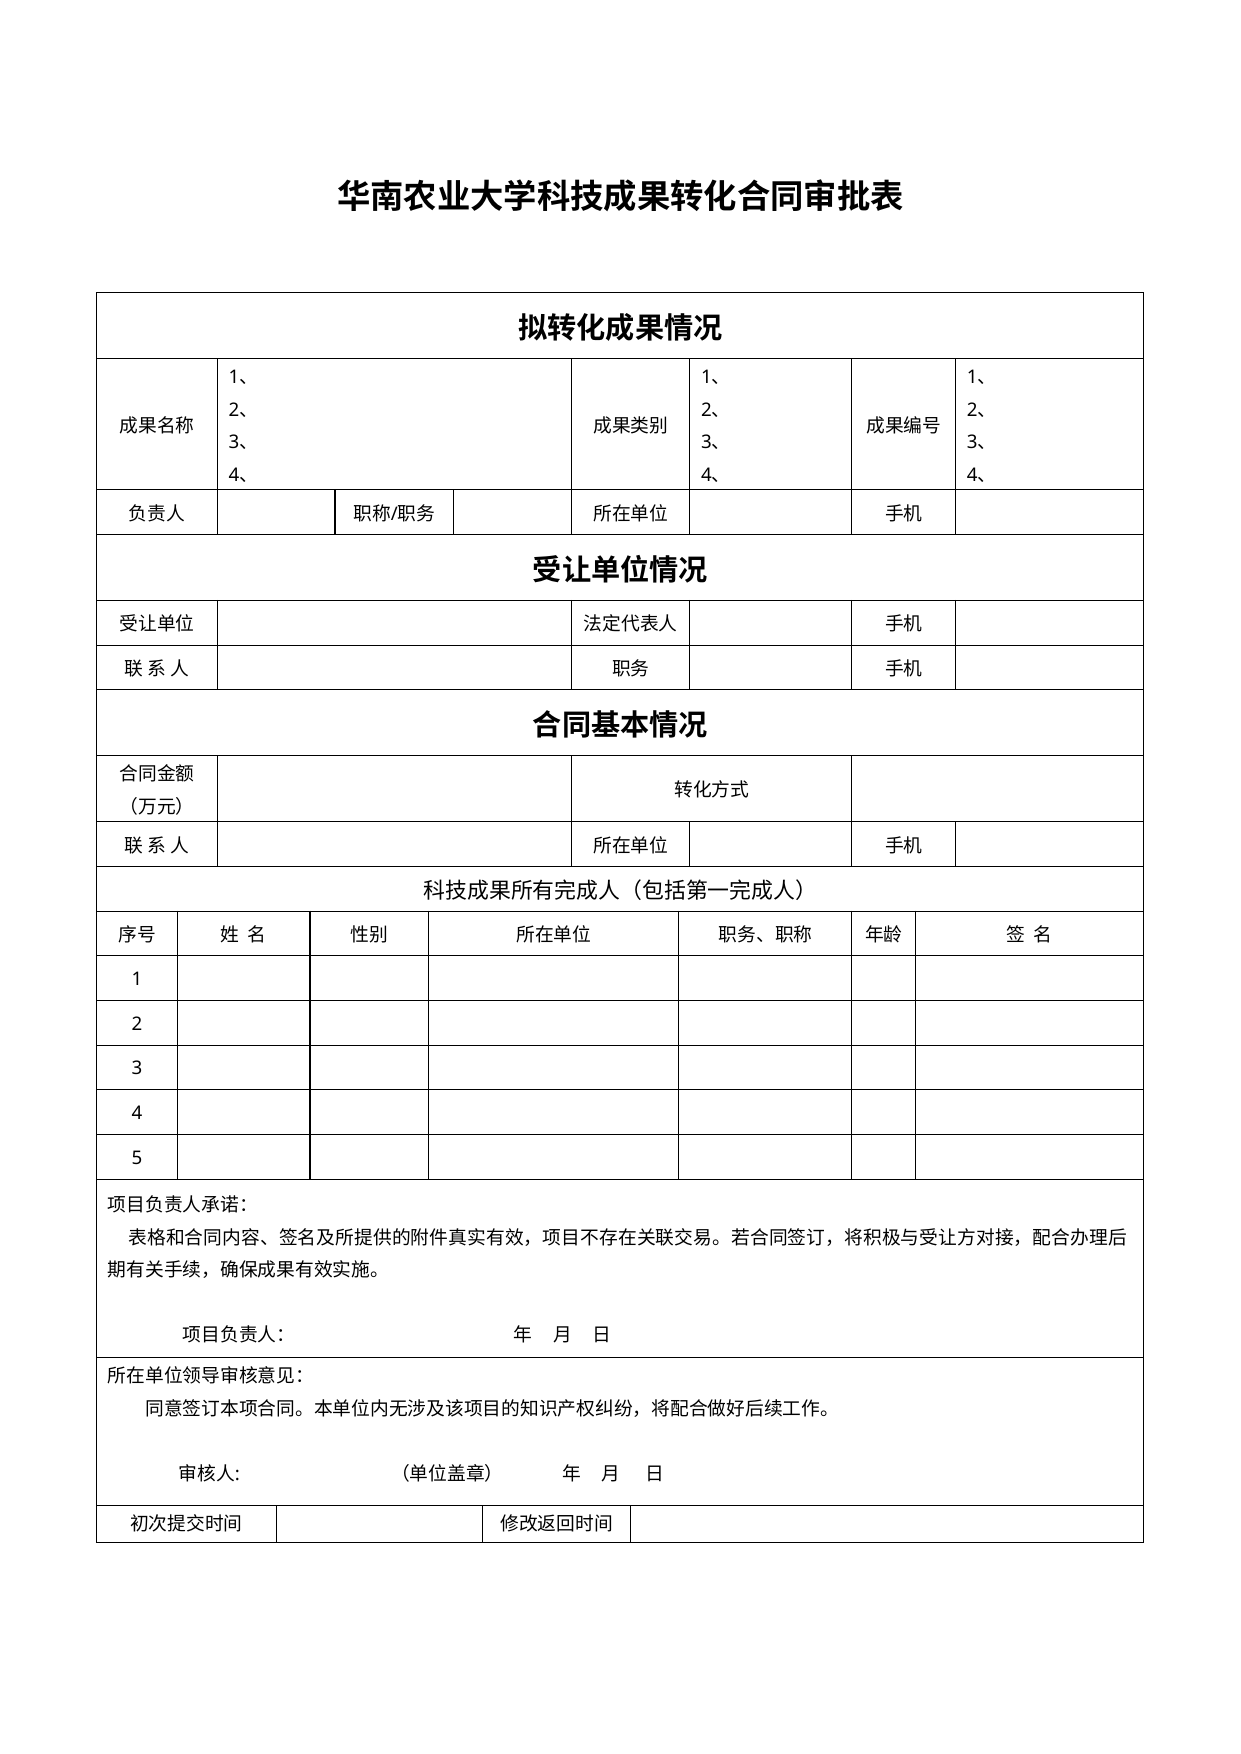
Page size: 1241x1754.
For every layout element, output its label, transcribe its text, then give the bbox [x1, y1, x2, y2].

table_cell 所在单位 [429, 912, 678, 955]
table_cell [690, 490, 851, 534]
table_cell 修改返回时间 [483, 1506, 630, 1542]
table_cell [311, 956, 428, 1000]
table_cell [916, 1135, 1143, 1179]
table_cell [956, 822, 1143, 866]
table_cell 合同金额 （万元） [97, 756, 217, 821]
table_cell [311, 1046, 428, 1089]
table_cell [218, 822, 571, 866]
table_cell [679, 1090, 851, 1134]
table_cell [852, 1090, 915, 1134]
table_cell 所在单位 [572, 490, 689, 534]
table_cell [429, 1001, 678, 1045]
table_cell 年龄 [852, 912, 915, 955]
table_cell 1、 2、 3、 4、 [690, 359, 851, 489]
table_cell 初次提交时间 [97, 1506, 276, 1542]
table_cell [690, 601, 851, 644]
table_cell 成果名称 [97, 359, 217, 489]
table_cell [956, 490, 1143, 534]
table_cell 序号 [97, 912, 177, 955]
table_cell 职务、职称 [679, 912, 851, 955]
table_cell 手机 [852, 601, 955, 644]
table_cell 项目负责人承诺： 表格和合同内容、签名及所提供的附件真实有效，项目不存在关联交易。若合同签订，将积极与受让方对接，配合办理后期有关手续，确保成果有效实施。 项目负责人： 年 月 日 [97, 1180, 1143, 1357]
table_cell 所在单位领导审核意见： 同意签订本项合同。本单位内无涉及该项目的知识产权纠纷，将配合做好后续工作。 审核人: （单位盖章） 年 月 日 [97, 1358, 1143, 1505]
table_cell 4 [97, 1090, 177, 1134]
table_cell [690, 646, 851, 689]
table_cell 5 [97, 1135, 177, 1179]
table_cell 合同基本情况 [97, 690, 1143, 755]
table_cell [429, 1135, 678, 1179]
table_cell [429, 956, 678, 1000]
table_cell 姓 名 [178, 912, 309, 955]
table_cell [218, 601, 571, 644]
table_cell 手机 [852, 822, 955, 866]
table_cell 1、 2、 3、 4、 [956, 359, 1143, 489]
table_cell [218, 756, 571, 821]
table_cell [852, 756, 1143, 821]
table_cell [429, 1090, 678, 1134]
table_cell 法定代表人 [572, 601, 689, 644]
table_cell [311, 1135, 428, 1179]
table_cell [454, 490, 571, 534]
table_cell 签 名 [916, 912, 1143, 955]
table_cell [916, 1046, 1143, 1089]
table_cell [178, 1090, 309, 1134]
table_cell 1、 2、 3、 4、 [218, 359, 571, 489]
table_cell [679, 1001, 851, 1045]
table_cell 转化方式 [572, 756, 851, 821]
table_cell 手机 [852, 490, 955, 534]
table_cell 受让单位 [97, 601, 217, 644]
table_cell [916, 956, 1143, 1000]
table_cell [277, 1506, 482, 1542]
table_cell [956, 646, 1143, 689]
table_cell 所在单位 [572, 822, 689, 866]
table_cell [916, 1090, 1143, 1134]
table_cell [631, 1506, 1143, 1542]
table_header 拟转化成果情况 [97, 293, 1143, 358]
table_cell [218, 490, 334, 534]
table_cell [429, 1046, 678, 1089]
table_cell [916, 1001, 1143, 1045]
table_cell [852, 956, 915, 1000]
table_cell 性别 [311, 912, 428, 955]
table_cell [679, 1135, 851, 1179]
table_cell [178, 1135, 309, 1179]
table_cell [679, 956, 851, 1000]
table_cell [690, 822, 851, 866]
table_cell [679, 1046, 851, 1089]
text 华南农业大学科技成果转化合同审批表 [187, 162, 1053, 227]
table_cell 受让单位情况 [97, 535, 1143, 600]
table_cell 科技成果所有完成人（包括第一完成人） [97, 867, 1143, 911]
table_cell [218, 646, 571, 689]
table_cell 负责人 [97, 490, 217, 534]
table_cell 职务 [572, 646, 689, 689]
table_cell [311, 1090, 428, 1134]
table_cell [852, 1135, 915, 1179]
table_cell 2 [97, 1001, 177, 1045]
table_cell [852, 1001, 915, 1045]
table_cell [311, 1001, 428, 1045]
table_cell [956, 601, 1143, 644]
table_cell 1 [97, 956, 177, 1000]
table_cell [852, 1046, 915, 1089]
table_cell 3 [97, 1046, 177, 1089]
table_cell [178, 956, 309, 1000]
table_cell [178, 1001, 309, 1045]
table_cell 成果编号 [852, 359, 955, 489]
table_cell 手机 [852, 646, 955, 689]
table_cell 成果类别 [572, 359, 689, 489]
table_cell 联 系 人 [97, 822, 217, 866]
table_cell 联 系 人 [97, 646, 217, 689]
table_cell [178, 1046, 309, 1089]
table_cell 职称/职务 [336, 490, 453, 534]
